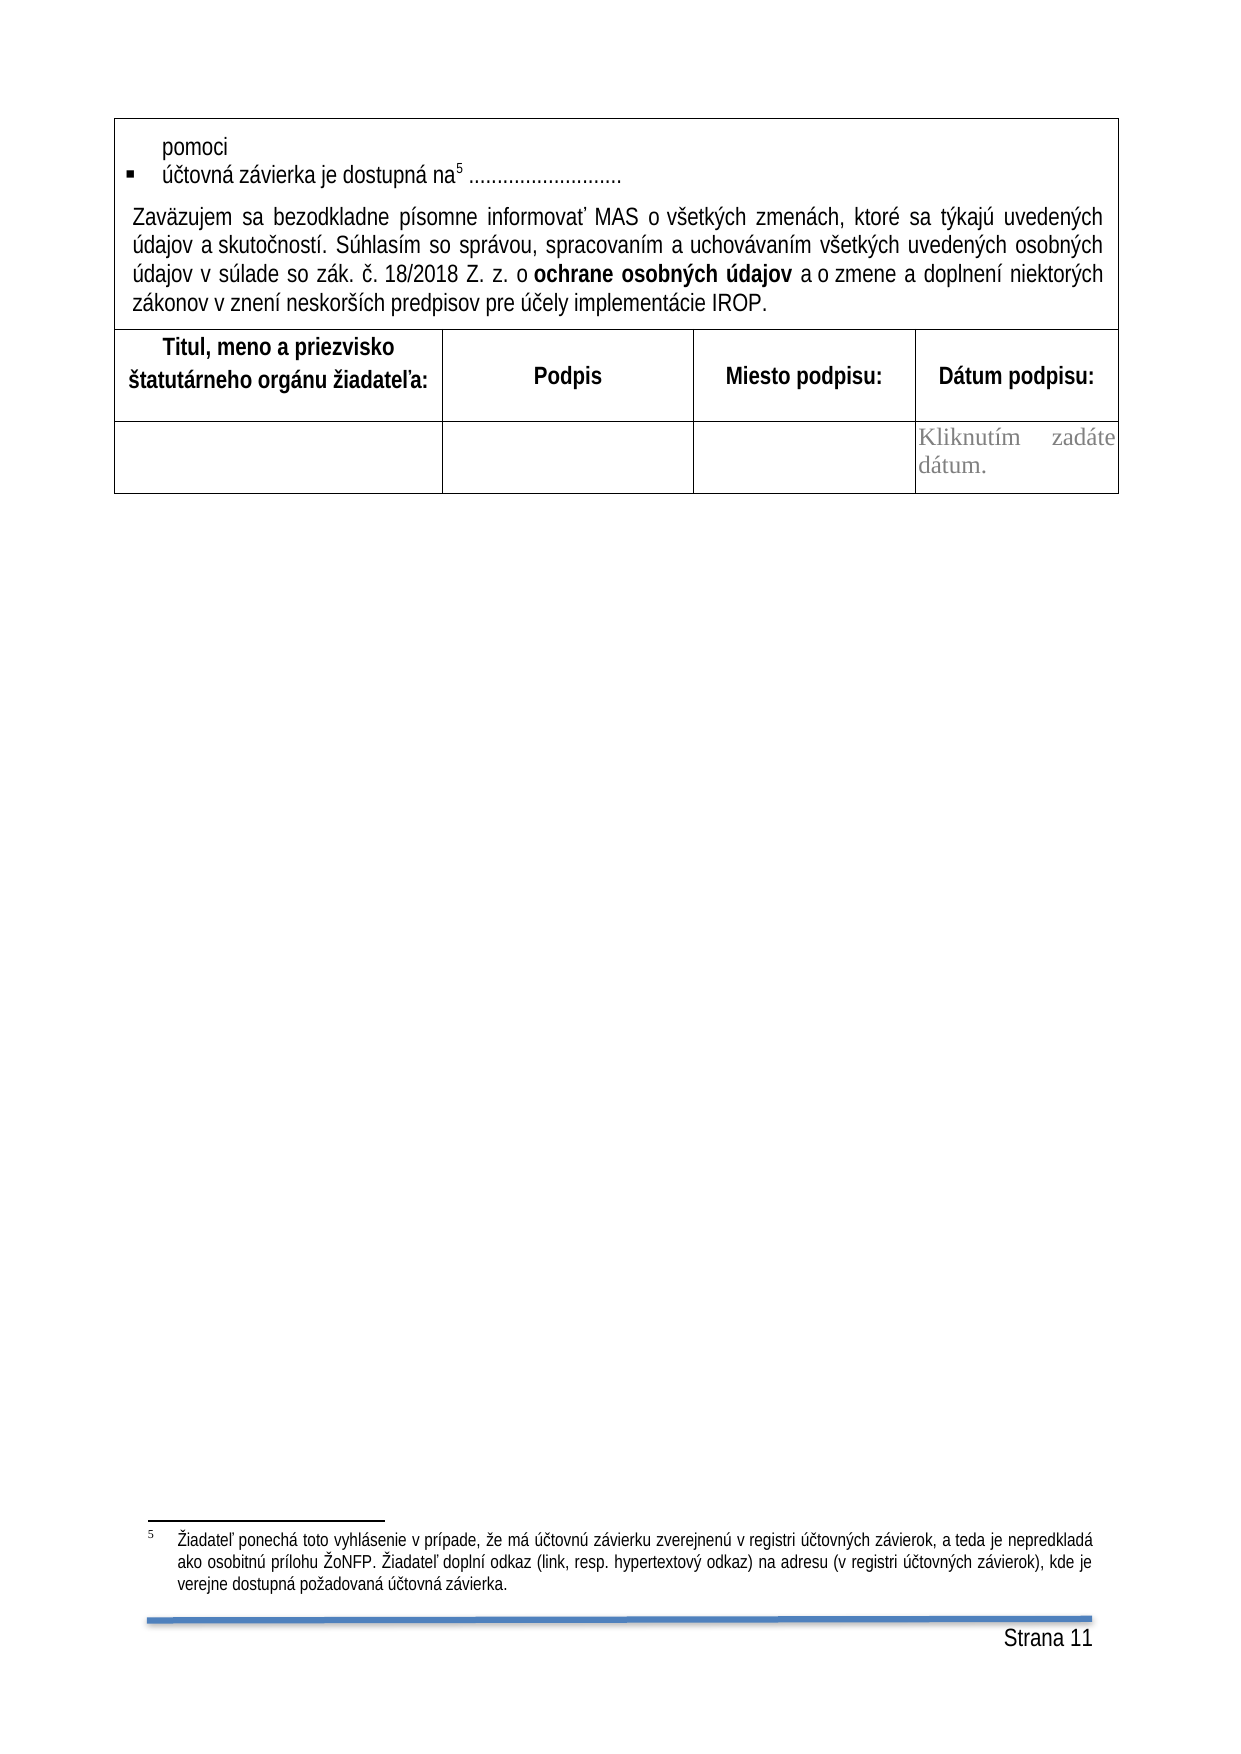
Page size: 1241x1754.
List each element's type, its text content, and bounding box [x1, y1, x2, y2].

table_cell [694, 422, 915, 493]
table_cell Titul, meno a priezvisko štatutárneho orgánu žiadateľa: [115, 330, 442, 421]
table_cell [115, 422, 442, 493]
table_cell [115, 119, 1118, 329]
table_cell Miesto podpisu: [694, 330, 915, 421]
table_cell Podpis [443, 330, 693, 421]
table_cell [443, 422, 693, 493]
table_cell Dátum podpisu: [916, 330, 1118, 421]
